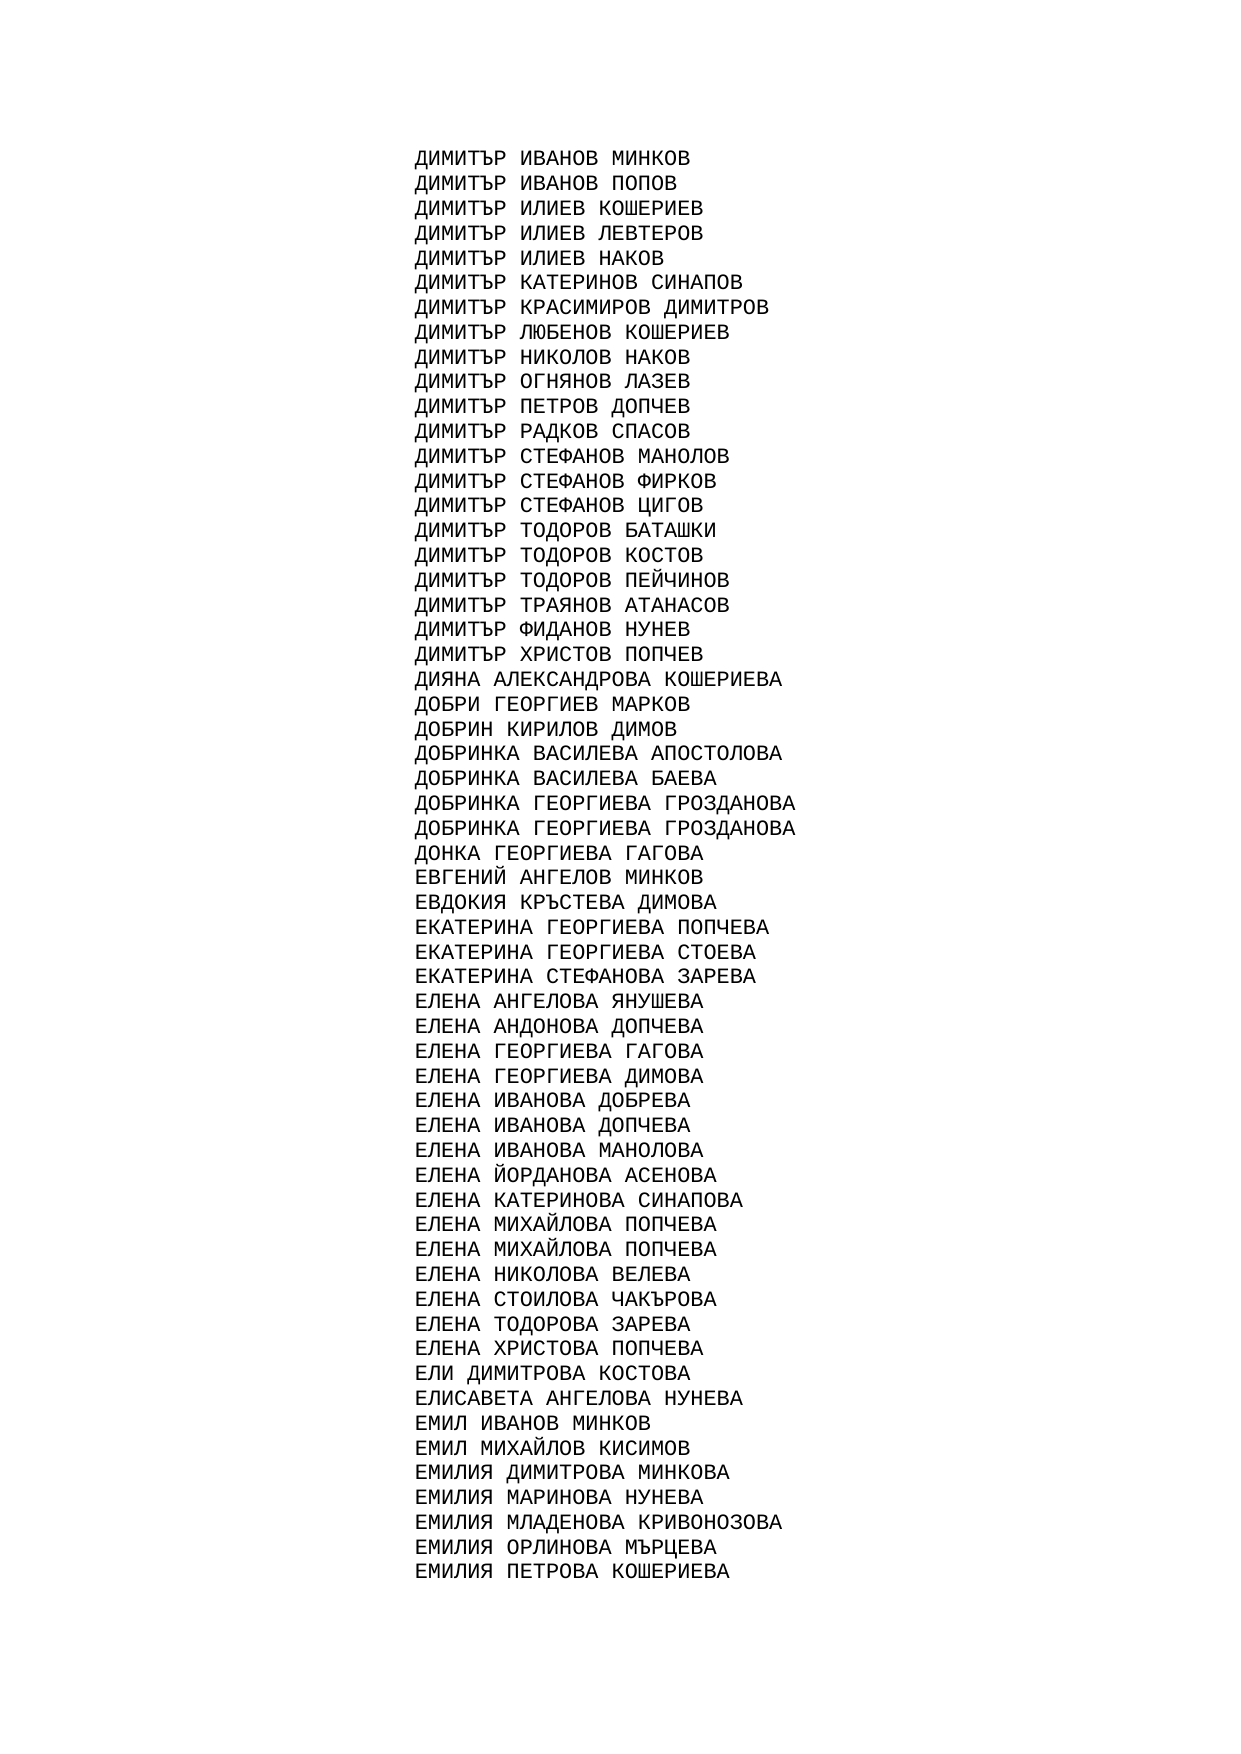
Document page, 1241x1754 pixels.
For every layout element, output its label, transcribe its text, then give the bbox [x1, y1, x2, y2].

text ДИМИТЪР РАДКОВ СПАСОВ [139, 420, 1101, 445]
text ЕВДОКИЯ КРЪСТЕВА ДИМОВА [139, 891, 1101, 916]
text ДИМИТЪР ИВАНОВ МИНКОВ [139, 148, 1101, 172]
text ДОБРИНКА ГЕОРГИЕВА ГРОЗДАНОВА [139, 792, 1101, 817]
text ДИМИТЪР ХРИСТОВ ПОПЧЕВ [139, 643, 1101, 668]
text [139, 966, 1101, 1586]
text ДИМИТЪР ИЛИЕВ ЛЕВТЕРОВ [139, 222, 1101, 247]
text ДОБРИНКА ВАСИЛЕВА БАЕВА [139, 767, 1101, 792]
text ДИМИТЪР ТРАЯНОВ АТАНАСОВ [139, 594, 1101, 619]
text ДИМИТЪР ТОДОРОВ КОСТОВ [139, 544, 1101, 569]
text ДОБРИНКА ГЕОРГИЕВА ГРОЗДАНОВА [139, 817, 1101, 842]
text ДИМИТЪР ЛЮБЕНОВ КОШЕРИЕВ [139, 321, 1101, 346]
text ДИМИТЪР ОГНЯНОВ ЛАЗЕВ [139, 371, 1101, 396]
text ДИМИТЪР НИКОЛОВ НАКОВ [139, 346, 1101, 371]
text ДОБРИН КИРИЛОВ ДИМОВ [139, 718, 1101, 743]
text ЕКАТЕРИНА ГЕОРГИЕВА ПОПЧЕВА [139, 916, 1101, 941]
text ДИЯНА АЛЕКСАНДРОВА КОШЕРИЕВА [139, 668, 1101, 693]
text ДИМИТЪР ИВАНОВ ПОПОВ [139, 172, 1101, 197]
text ЕКАТЕРИНА ГЕОРГИЕВА СТОЕВА [139, 941, 1101, 966]
text ДОБРИ ГЕОРГИЕВ МАРКОВ [139, 693, 1101, 718]
text ДИМИТЪР КРАСИМИРОВ ДИМИТРОВ [139, 296, 1101, 321]
text ДИМИТЪР ИЛИЕВ КОШЕРИЕВ [139, 197, 1101, 222]
text ДИМИТЪР СТЕФАНОВ ЦИГОВ [139, 495, 1101, 519]
text ДИМИТЪР ИЛИЕВ НАКОВ [139, 247, 1101, 272]
text ДИМИТЪР ТОДОРОВ ПЕЙЧИНОВ [139, 569, 1101, 594]
text ДИМИТЪР СТЕФАНОВ МАНОЛОВ [139, 445, 1101, 470]
text ДОБРИНКА ВАСИЛЕВА АПОСТОЛОВА [139, 743, 1101, 767]
text ДИМИТЪР ФИДАНОВ НУНЕВ [139, 619, 1101, 643]
text ДИМИТЪР КАТЕРИНОВ СИНАПОВ [139, 272, 1101, 296]
text ДИМИТЪР СТЕФАНОВ ФИРКОВ [139, 470, 1101, 495]
text ДОНКА ГЕОРГИЕВА ГАГОВА [139, 842, 1101, 867]
text ДИМИТЪР ТОДОРОВ БАТАШКИ [139, 519, 1101, 544]
text ДИМИТЪР ПЕТРОВ ДОПЧЕВ [139, 396, 1101, 420]
text ЕВГЕНИЙ АНГЕЛОВ МИНКОВ [139, 867, 1101, 891]
